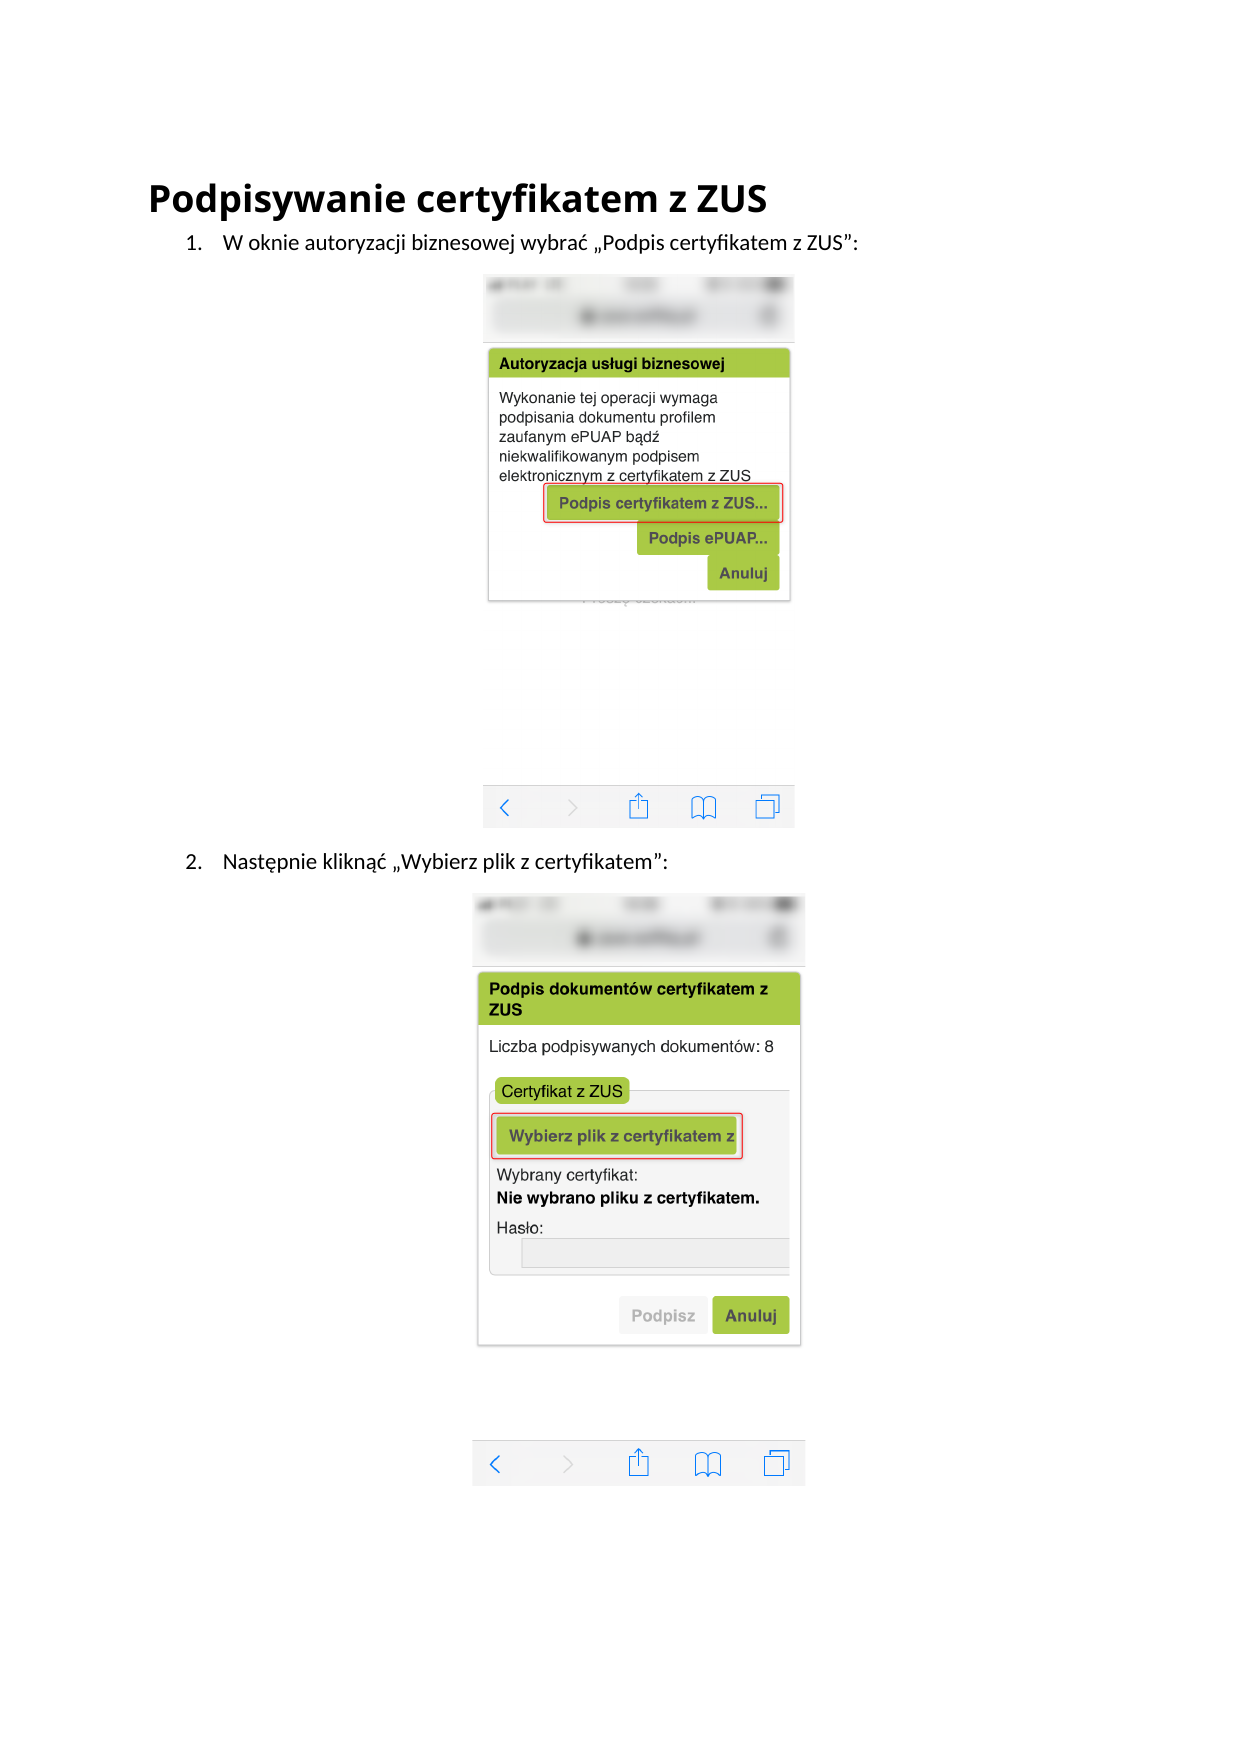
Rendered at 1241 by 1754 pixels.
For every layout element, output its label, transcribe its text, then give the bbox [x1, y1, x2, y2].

picture [483, 274, 795, 828]
picture [472, 893, 806, 1486]
list Następnie kliknąć „Wybierz plik z certyfikatem”: [185, 847, 1093, 875]
list W oknie autoryzacji biznesowej wybrać „Podpis certyfikatem z ZUS”: [185, 228, 1093, 256]
subtitle Podpisywanie certyfikatem z ZUS [148, 173, 1093, 224]
